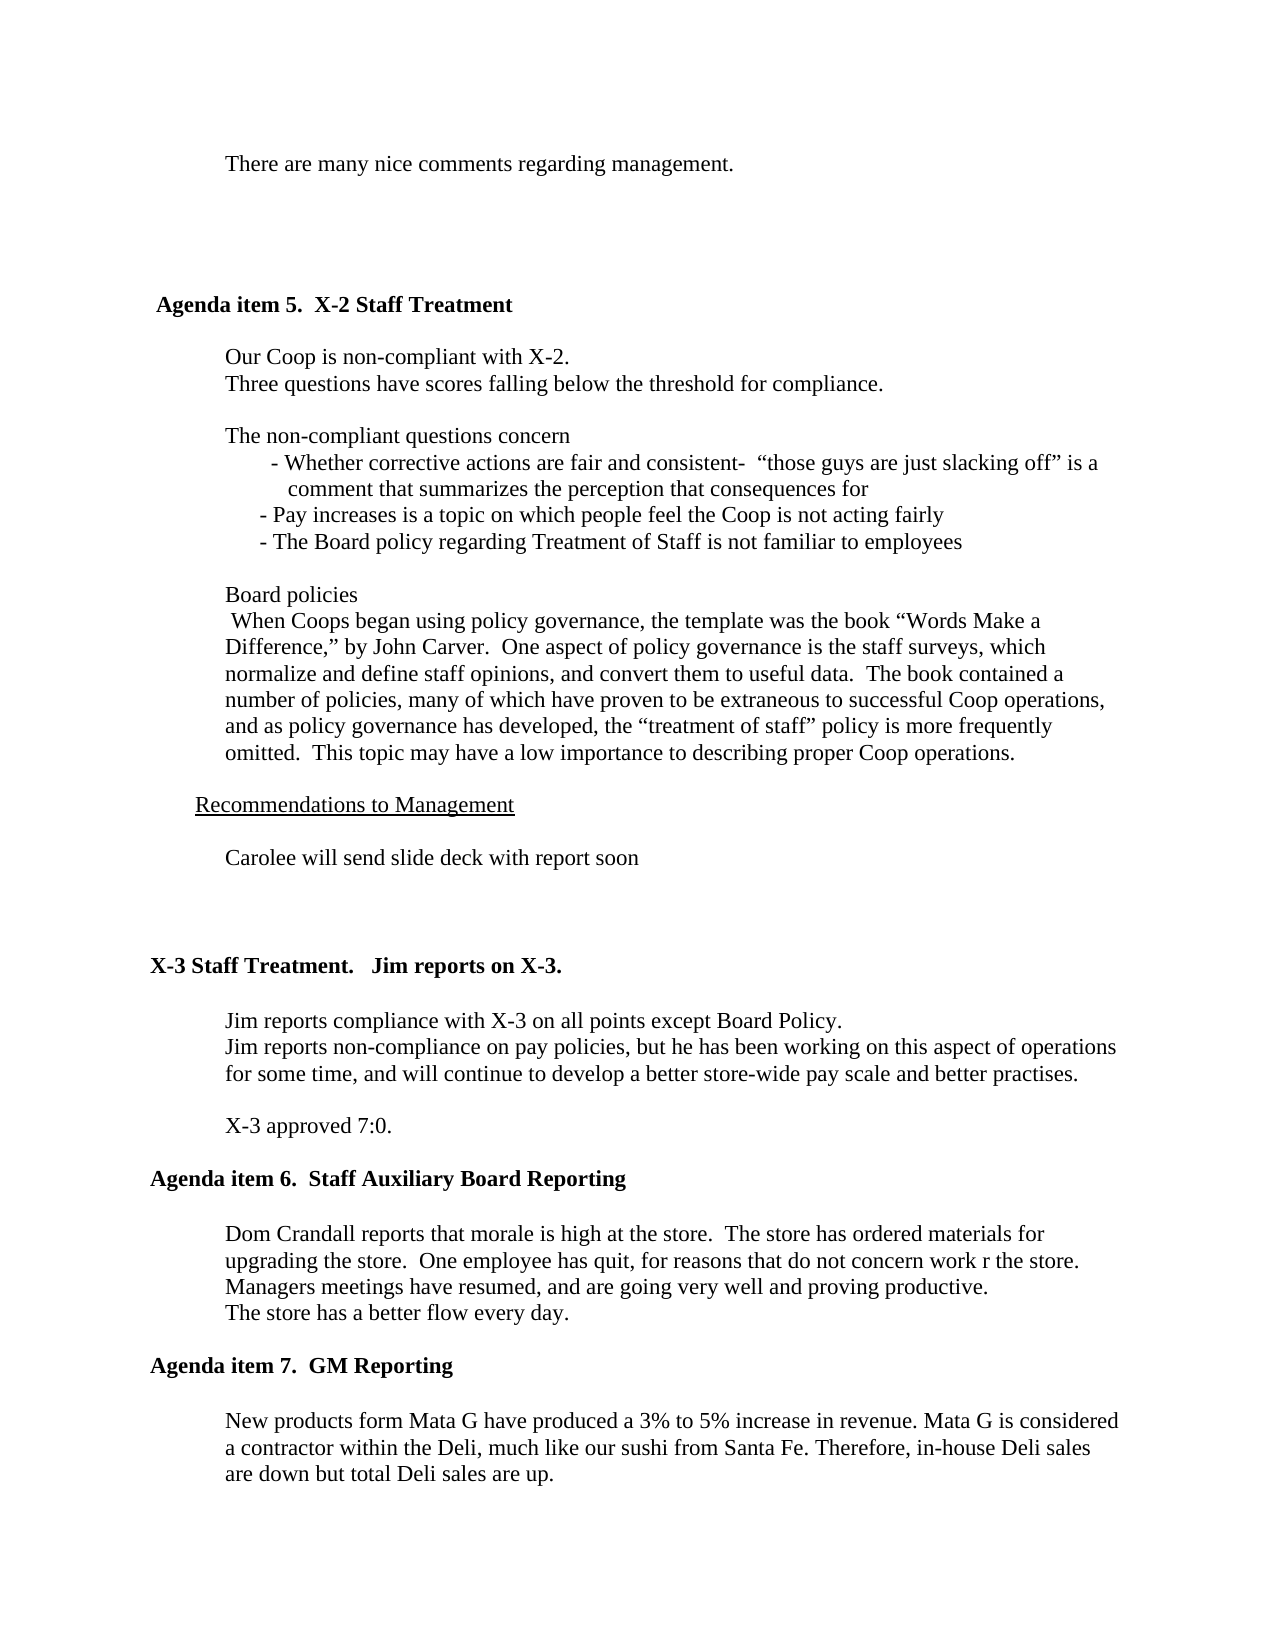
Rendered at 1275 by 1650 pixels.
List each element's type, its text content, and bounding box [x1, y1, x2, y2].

text Our Coop is non-compliant with X-2. [225, 343, 1125, 370]
text X-3 Staff Treatment. Jim reports on X-3. [150, 952, 1125, 978]
text X-3 approved 7:0. [225, 1112, 1125, 1139]
text Agenda item 6. Staff Auxiliary Board Reporting [150, 1165, 1125, 1192]
text Jim reports non-compliance on pay policies, but he has been working on this aspect of operations for some time, and will continue to develop a better store-wide pay scale and better practises. [225, 1033, 1125, 1086]
text Jim reports compliance with X-3 on all points except Board Policy. [225, 1007, 1125, 1033]
text The non-compliant questions concern [225, 422, 1125, 449]
text Board policies [225, 581, 1125, 607]
text Agenda item 5. X-2 Staff Treatment [150, 291, 1125, 317]
text When Coops began using policy governance, the template was the book “Words Make a Difference,” by John Carver. One aspect of policy governance is the staff surveys, which normalize and define staff opinions, and convert them to useful data. The book contained a number of policies, many of which have proven to be extraneous to successful Coop operations, and as policy governance has developed, the “treatment of staff” policy is more frequently omitted. This topic may have a low importance to describing proper Coop operations. [225, 607, 1125, 765]
text Three questions have scores falling below the threshold for compliance. [225, 370, 1125, 396]
text There are many nice comments regarding management. [225, 150, 1125, 176]
text - The Board policy regarding Treatment of Staff is not familiar to employees [225, 528, 1125, 554]
text Carolee will send slide deck with report soon [225, 844, 1125, 871]
text - Whether corrective actions are fair and consistent- “those guys are just slacking off” is a [225, 449, 1125, 475]
text comment that summarizes the perception that consequences for [225, 475, 1125, 502]
text - Pay increases is a topic on which people feel the Coop is not acting fairly [225, 502, 1125, 528]
text Dom Crandall reports that morale is high at the store. The store has ordered materials for upgrading the store. One employee has quit, for reasons that do not concern work r the store. Managers meetings have resumed, and are going very well and proving productive. [225, 1220, 1125, 1299]
text Recommendations to Management [195, 791, 1125, 818]
text New products form Mata G have produced a 3% to 5% increase in revenue. Mata G is considered a contractor within the Deli, much like our sushi from Santa Fe. Therefore, in-house Deli sales are down but total Deli sales are up. [225, 1407, 1125, 1486]
text Agenda item 7. GM Reporting [150, 1352, 1125, 1378]
text The store has a better flow every day. [225, 1299, 1125, 1326]
